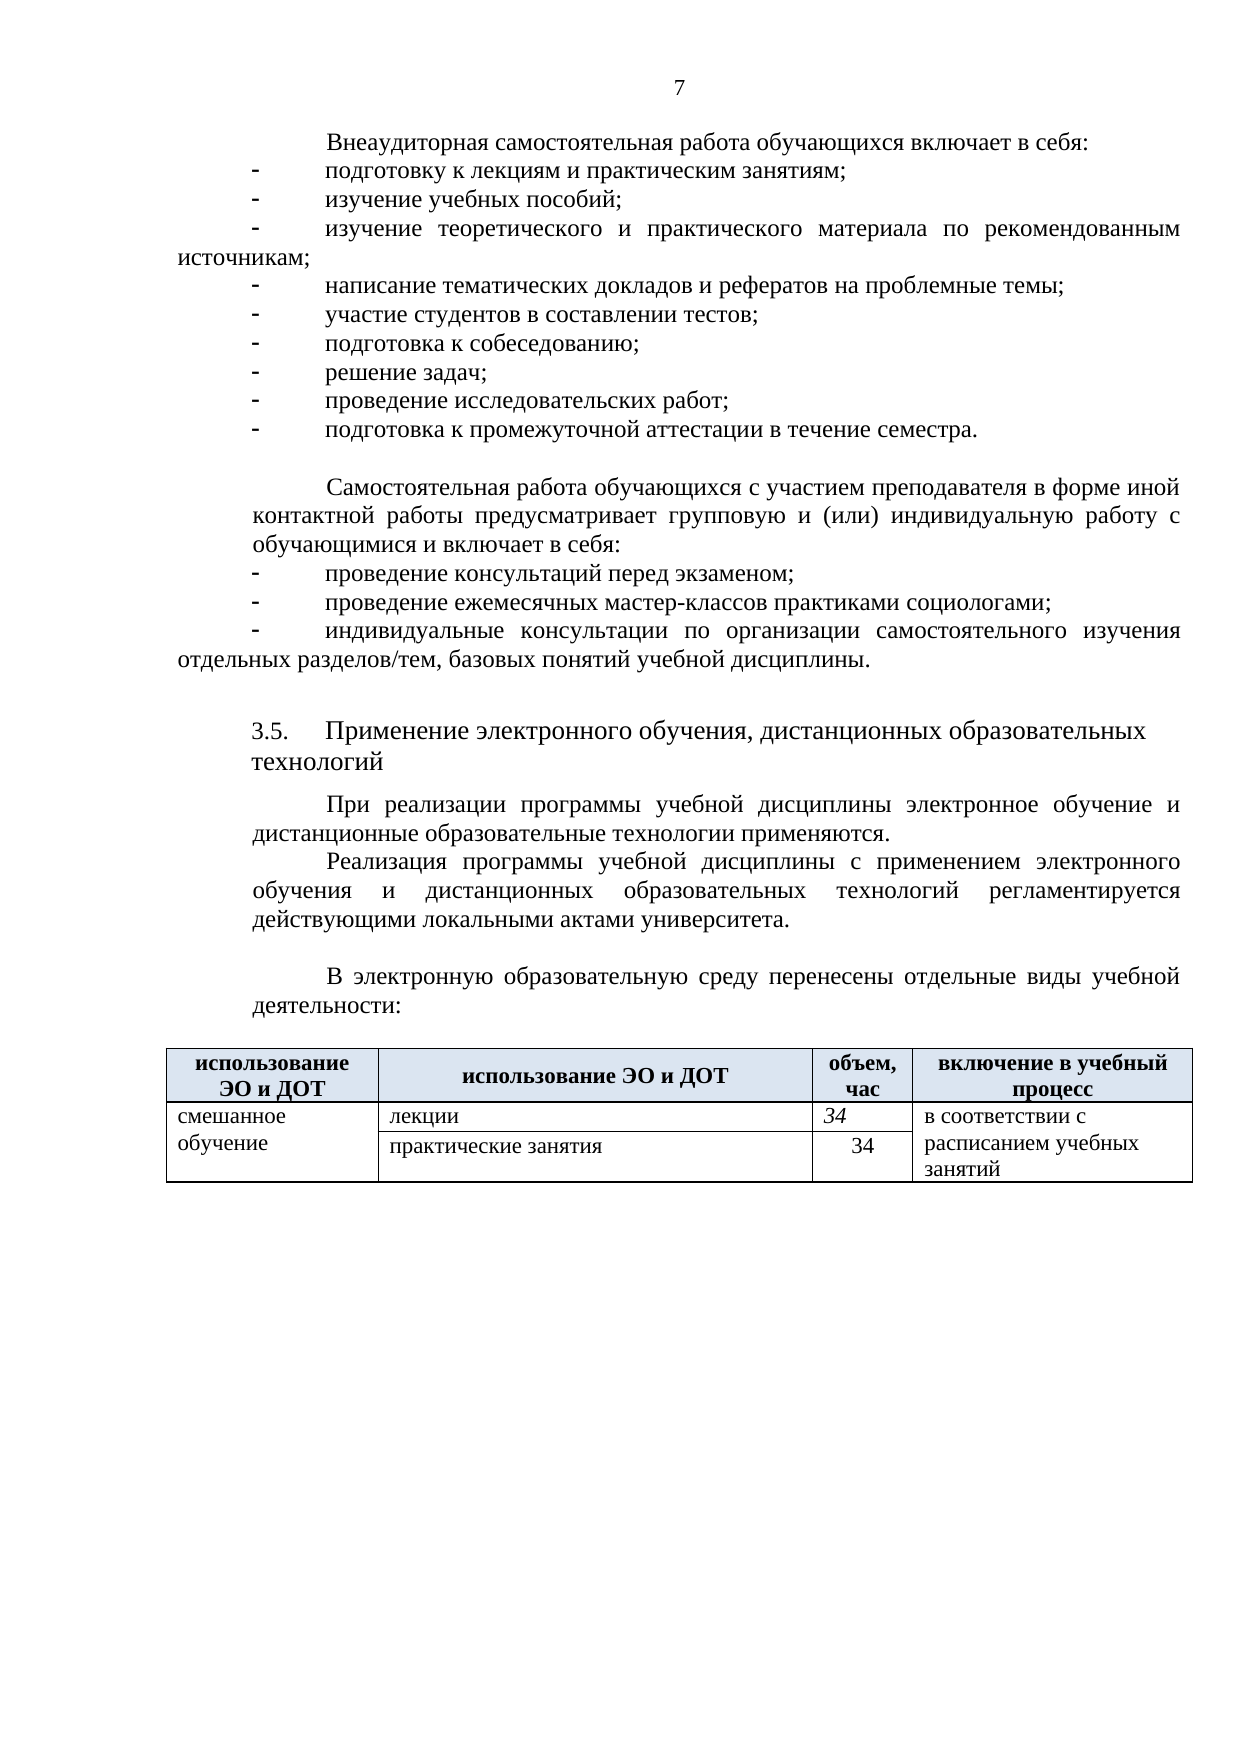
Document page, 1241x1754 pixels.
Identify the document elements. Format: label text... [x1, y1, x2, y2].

text При реализации программы учебной дисциплины электронное обучение и дистанционные образовательные технологии применяются. [252, 789, 1181, 846]
list проведение ежемесячных мастер-классов практиками социологами; [177, 587, 1181, 615]
list изучение теоретического и практического материала по рекомендованным источникам; [177, 213, 1181, 270]
subtitle Применение электронного обучения, дистанционных образовательных технологий [251, 714, 1181, 776]
table_cell лекции [379, 1103, 812, 1131]
table_cell 34 [813, 1132, 912, 1181]
list участие студентов в составлении тестов; [177, 299, 1181, 328]
table_cell в соответствии с расписанием учебных занятий [913, 1103, 1192, 1181]
list изучение учебных пособий; [177, 184, 1181, 213]
list проведение исследовательских работ; [177, 385, 1181, 414]
table_cell 34 [813, 1103, 912, 1131]
list проведение консультаций перед экзаменом; [177, 558, 1181, 587]
table_cell практические занятия [379, 1132, 812, 1181]
list решение задач; [177, 357, 1181, 385]
text Реализация программы учебной дисциплины с применением электронного обучения и дистанционных образовательных технологий регламентируется действующими локальными актами университета. [252, 846, 1181, 933]
text Самостоятельная работа обучающихся с участием преподавателя в форме иной контактной работы предусматривает групповую и (или) индивидуальную работу с обучающимися и включает в себя: [252, 472, 1181, 558]
table_header использование ЭО и ДОТ [167, 1049, 378, 1101]
list подготовку к лекциям и практическим занятиям; [177, 155, 1181, 184]
text В электронную образовательную среду перенесены отдельные виды учебной деятельности: [252, 961, 1181, 1019]
table_header включение в учебный процесс [913, 1049, 1192, 1101]
list подготовка к промежуточной аттестации в течение семестра. [177, 414, 1181, 443]
text Внеаудиторная самостоятельная работа обучающихся включает в себя: [252, 127, 1181, 155]
list индивидуальные консультации по организации самостоятельного изучения отдельных разделов/тем, базовых понятий учебной дисциплины. [177, 615, 1181, 673]
list подготовка к собеседованию; [177, 328, 1181, 357]
list написание тематических докладов и рефератов на проблемные темы; [177, 270, 1181, 299]
table_header использование ЭО и ДОТ [379, 1049, 812, 1101]
table_header объем, час [813, 1049, 912, 1101]
table_cell смешанное обучение [167, 1103, 378, 1181]
